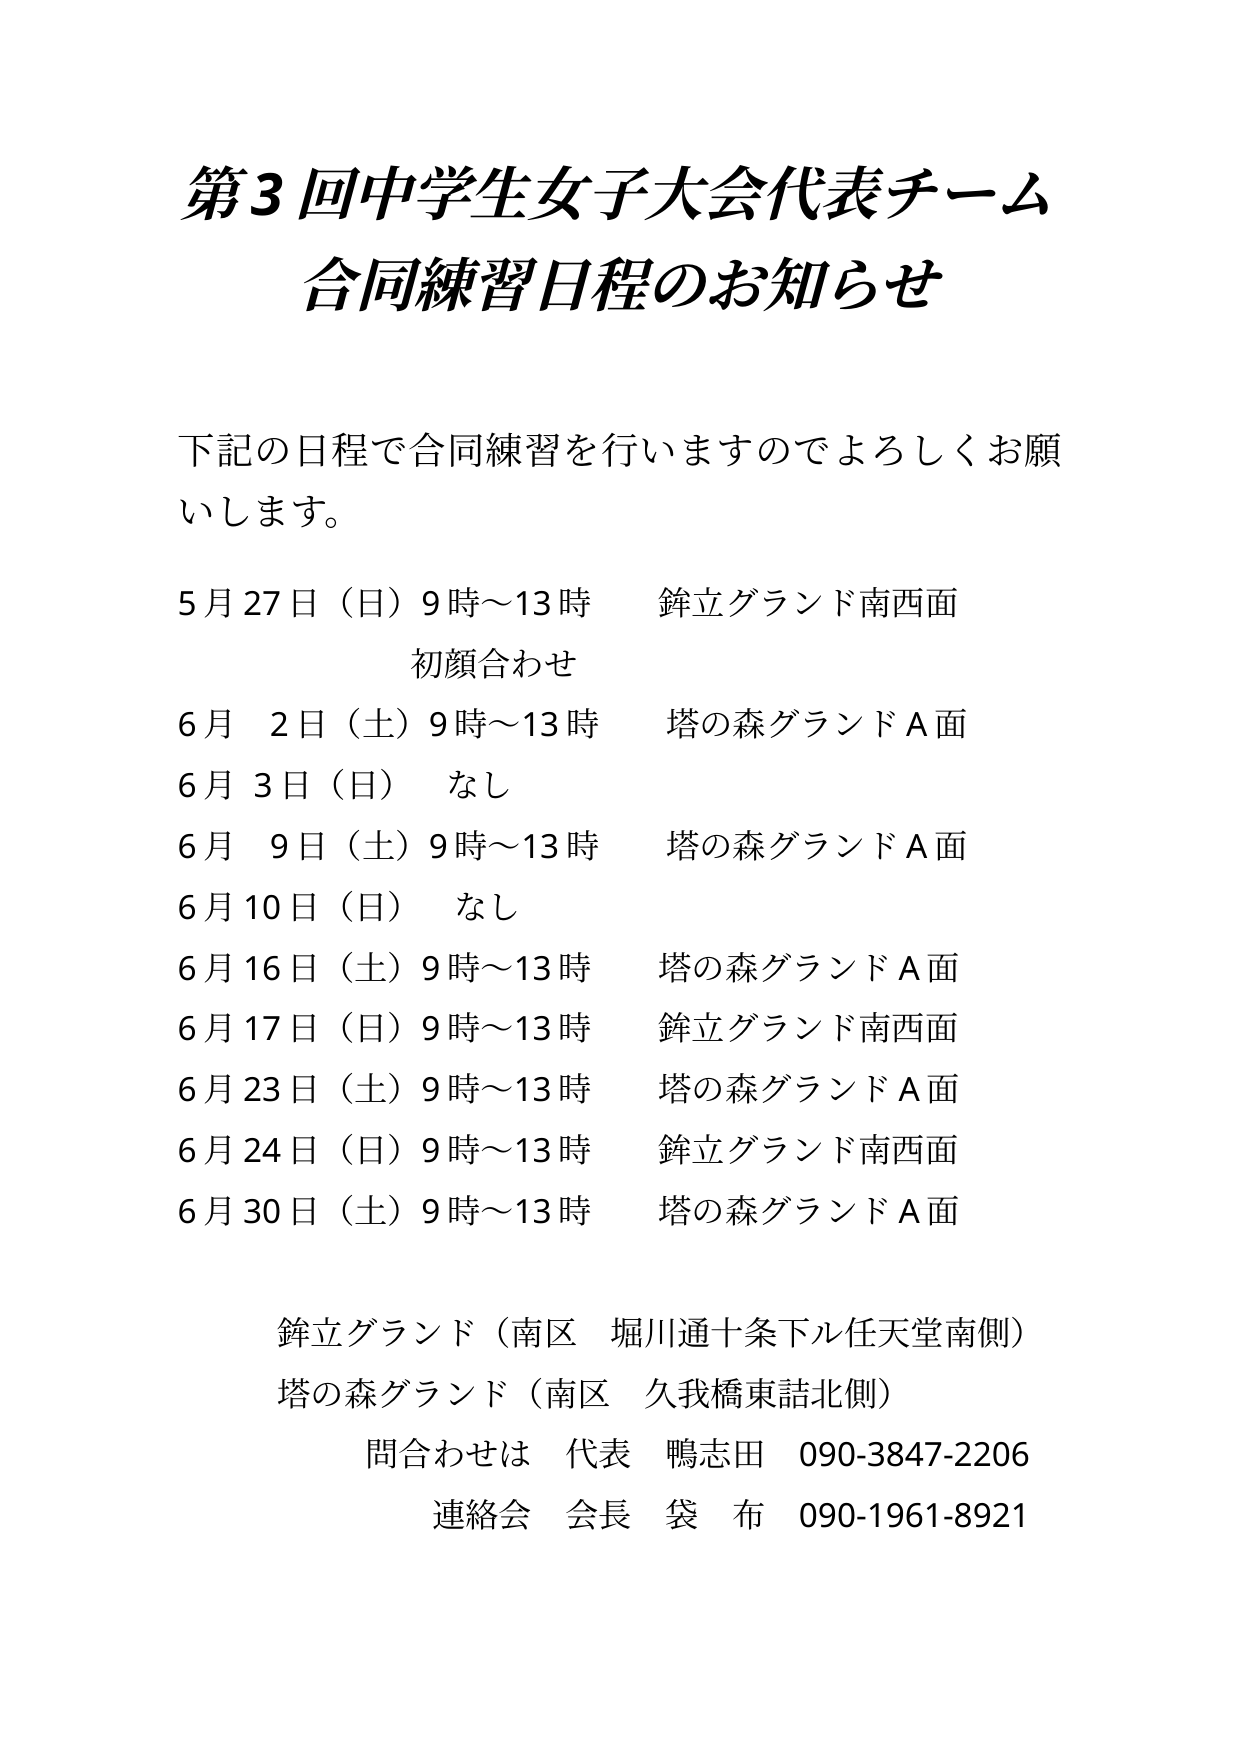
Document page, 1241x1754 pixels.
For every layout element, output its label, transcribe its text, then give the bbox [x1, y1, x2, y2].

text 初顔合わせ [177, 631, 1063, 692]
text 6月23日（土）9時～13時 塔の森グランドA面 [177, 1057, 1063, 1118]
text 鉾立グランド（南区 堀川通十条下ル任天堂南側） [177, 1300, 1063, 1361]
text 問合わせは 代表 鴨志田 090-3847-2206 [177, 1422, 1030, 1483]
text 合同練習日程のお知らせ [177, 236, 1063, 327]
text 6月30日（土）9時～13時 塔の森グランドA面 [177, 1179, 1063, 1239]
text 下記の日程で合同練習を行いますのでよろしくお願いします。 [177, 418, 1063, 540]
text 5月27日（日）9時～13時 鉾立グランド南西面 [177, 570, 1063, 631]
text 塔の森グランド（南区 久我橋東詰北側） [177, 1361, 1063, 1422]
text 連絡会 会長 袋 布 090-1961-8921 [177, 1483, 1030, 1544]
text 6月 2日（土）9時～13時 塔の森グランドA面 [177, 692, 1063, 753]
text 6月16日（土）9時～13時 塔の森グランドA面 [177, 935, 1063, 996]
text 第3回中学生女子大会代表チーム [177, 144, 1063, 236]
text 6月24日（日）9時～13時 鉾立グランド南西面 [177, 1118, 1063, 1179]
text 6月 3日（日） なし [177, 753, 1063, 814]
text 6月 9日（土）9時～13時 塔の森グランドA面 [177, 814, 1063, 874]
text 6月10日（日） なし [177, 874, 1063, 935]
text 6月17日（日）9時～13時 鉾立グランド南西面 [177, 996, 1063, 1057]
